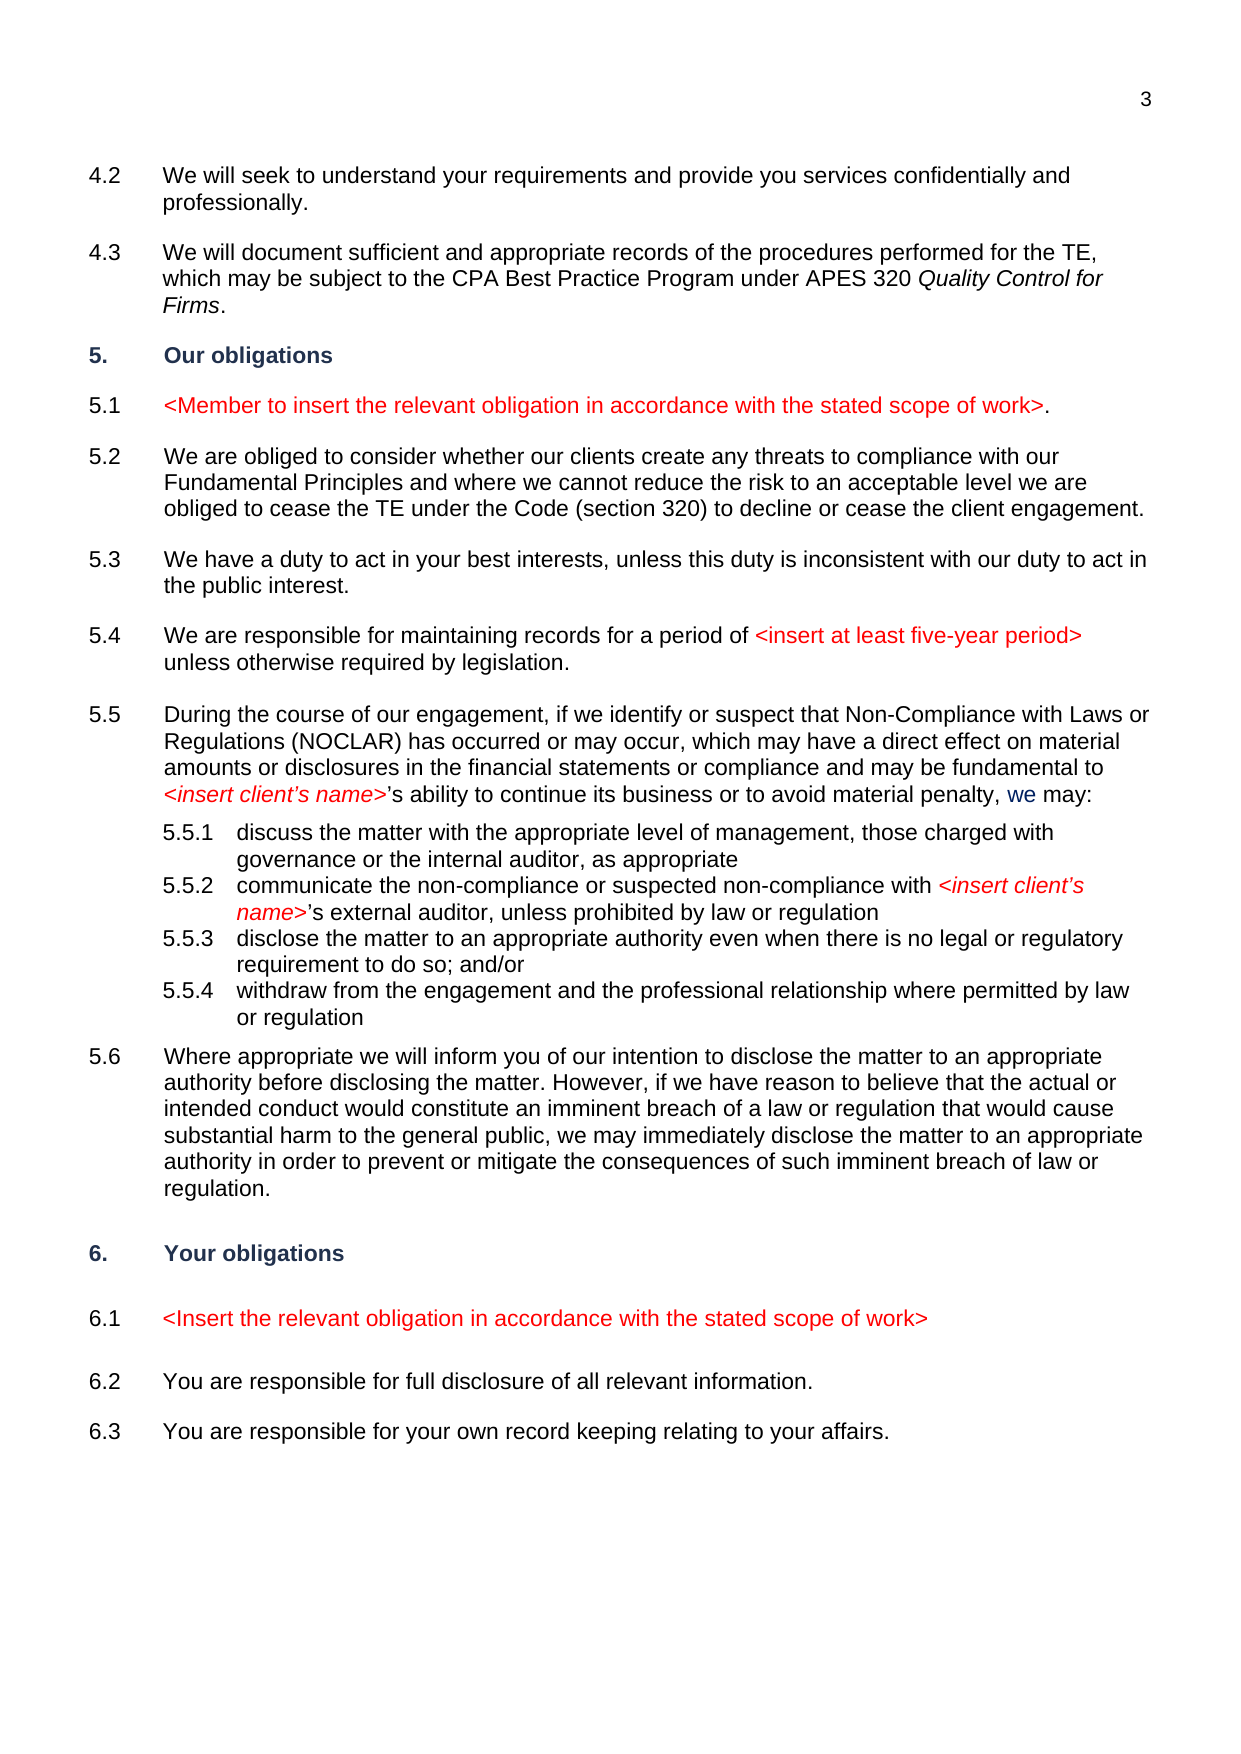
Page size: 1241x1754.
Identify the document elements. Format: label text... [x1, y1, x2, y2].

list During the course of our engagement, if we identify or suspect that Non-Compliance with Laws or Regulations (NOCLAR) has occurred or may occur, which may have a direct effect on material amounts or disclosures in the financial statements or compliance and may be fundamental to <insert client’s name>’s ability to continue its business or to avoid material penalty, we may: [89, 701, 1152, 807]
list We will seek to understand your requirements and provide you services confidentially and professionally. [89, 162, 1152, 239]
list We have a duty to act in your best interests, unless this duty is inconsistent with our duty to act in the public interest. [89, 546, 1152, 622]
list communicate the non-compliance or suspected non-compliance with <insert client’s name>’s external auditor, unless prohibited by law or regulation [162, 872, 1152, 925]
list Your obligations [89, 1240, 1152, 1266]
list <Insert the relevant obligation in accordance with the stated scope of work> [89, 1305, 1152, 1355]
list We are obliged to consider whether our clients create any threats to compliance with our Fundamental Principles and where we cannot reduce the risk to an acceptable level we are obliged to cease the TE under the Code (section 320) to decline or cease the client engagement. [89, 443, 1152, 546]
list You are responsible for full disclosure of all relevant information. [89, 1368, 1152, 1418]
list discuss the matter with the appropriate level of management, those charged with governance or the internal auditor, as appropriate [162, 819, 1152, 872]
list disclose the matter to an appropriate authority even when there is no legal or regulatory requirement to do so; and/or [162, 925, 1152, 977]
list <Member to insert the relevant obligation in accordance with the stated scope of work>. [89, 392, 1152, 443]
list We are responsible for maintaining records for a period of <insert at least five-year period> unless otherwise required by legislation. [89, 622, 1152, 675]
list You are responsible for your own record keeping relating to your affairs. [89, 1418, 1152, 1468]
list We will document sufficient and appropriate records of the procedures performed for the TE, which may be subject to the CPA Best Practice Program under APES 320 Quality Control for Firms. [89, 239, 1152, 342]
list Our obligations [89, 342, 1152, 392]
list Where appropriate we will inform you of our intention to disclose the matter to an appropriate authority before disclosing the matter. However, if we have reason to believe that the actual or intended conduct would constitute an imminent breach of a law or regulation that would cause substantial harm to the general public, we may immediately disclose the matter to an appropriate authority in order to prevent or mitigate the consequences of such imminent breach of law or regulation. [89, 1043, 1152, 1201]
list withdraw from the engagement and the professional relationship where permitted by law or regulation [162, 977, 1152, 1030]
